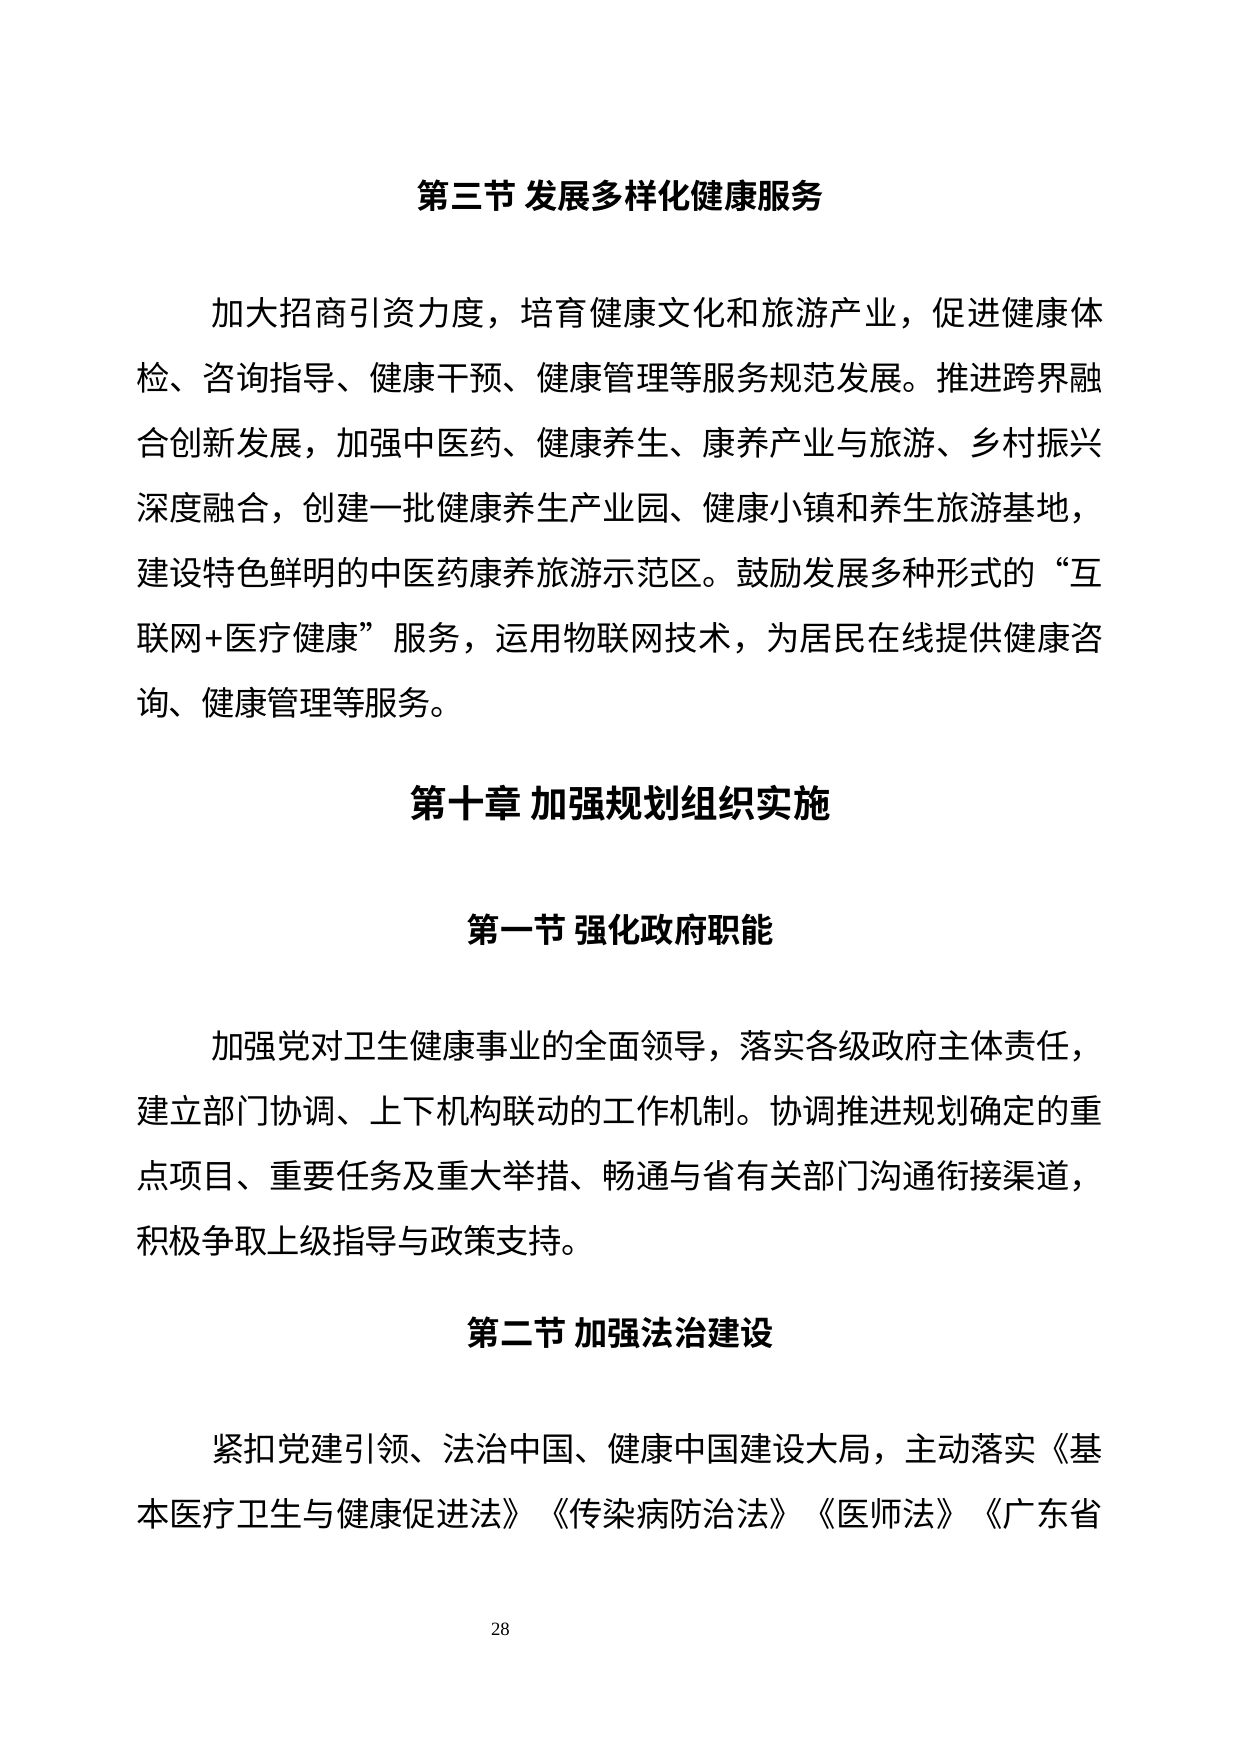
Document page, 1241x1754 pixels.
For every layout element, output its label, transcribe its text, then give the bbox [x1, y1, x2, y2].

subtitle 第一节 强化政府职能 [136, 895, 1104, 960]
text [136, 1414, 1104, 1544]
text 加大招商引资力度，培育健康文化和旅游产业，促进健康体检、咨询指导、健康干预、健康管理等服务规范发展。推进跨界融合创新发展，加强中医药、健康养生、康养产业与旅游、乡村振兴深度融合，创建一批健康养生产业园、健康小镇和养生旅游基地，建设特色鲜明的中医药康养旅游示范区。鼓励发展多种形式的“互联网+医疗健康”服务，运用物联网技术，为居民在线提供健康咨询、健康管理等服务。 [136, 278, 1104, 733]
text 加强党对卫生健康事业的全面领导，落实各级政府主体责任，建立部门协调、上下机构联动的工作机制。协调推进规划确定的重点项目、重要任务及重大举措、畅通与省有关部门沟通衔接渠道，积极争取上级指导与政策支持。 [136, 1011, 1104, 1271]
subtitle 第十章 加强规划组织实施 [136, 768, 1104, 833]
subtitle 第二节 加强法治建设 [136, 1298, 1104, 1363]
text 第三节 发展多样化健康服务 [136, 162, 1104, 227]
